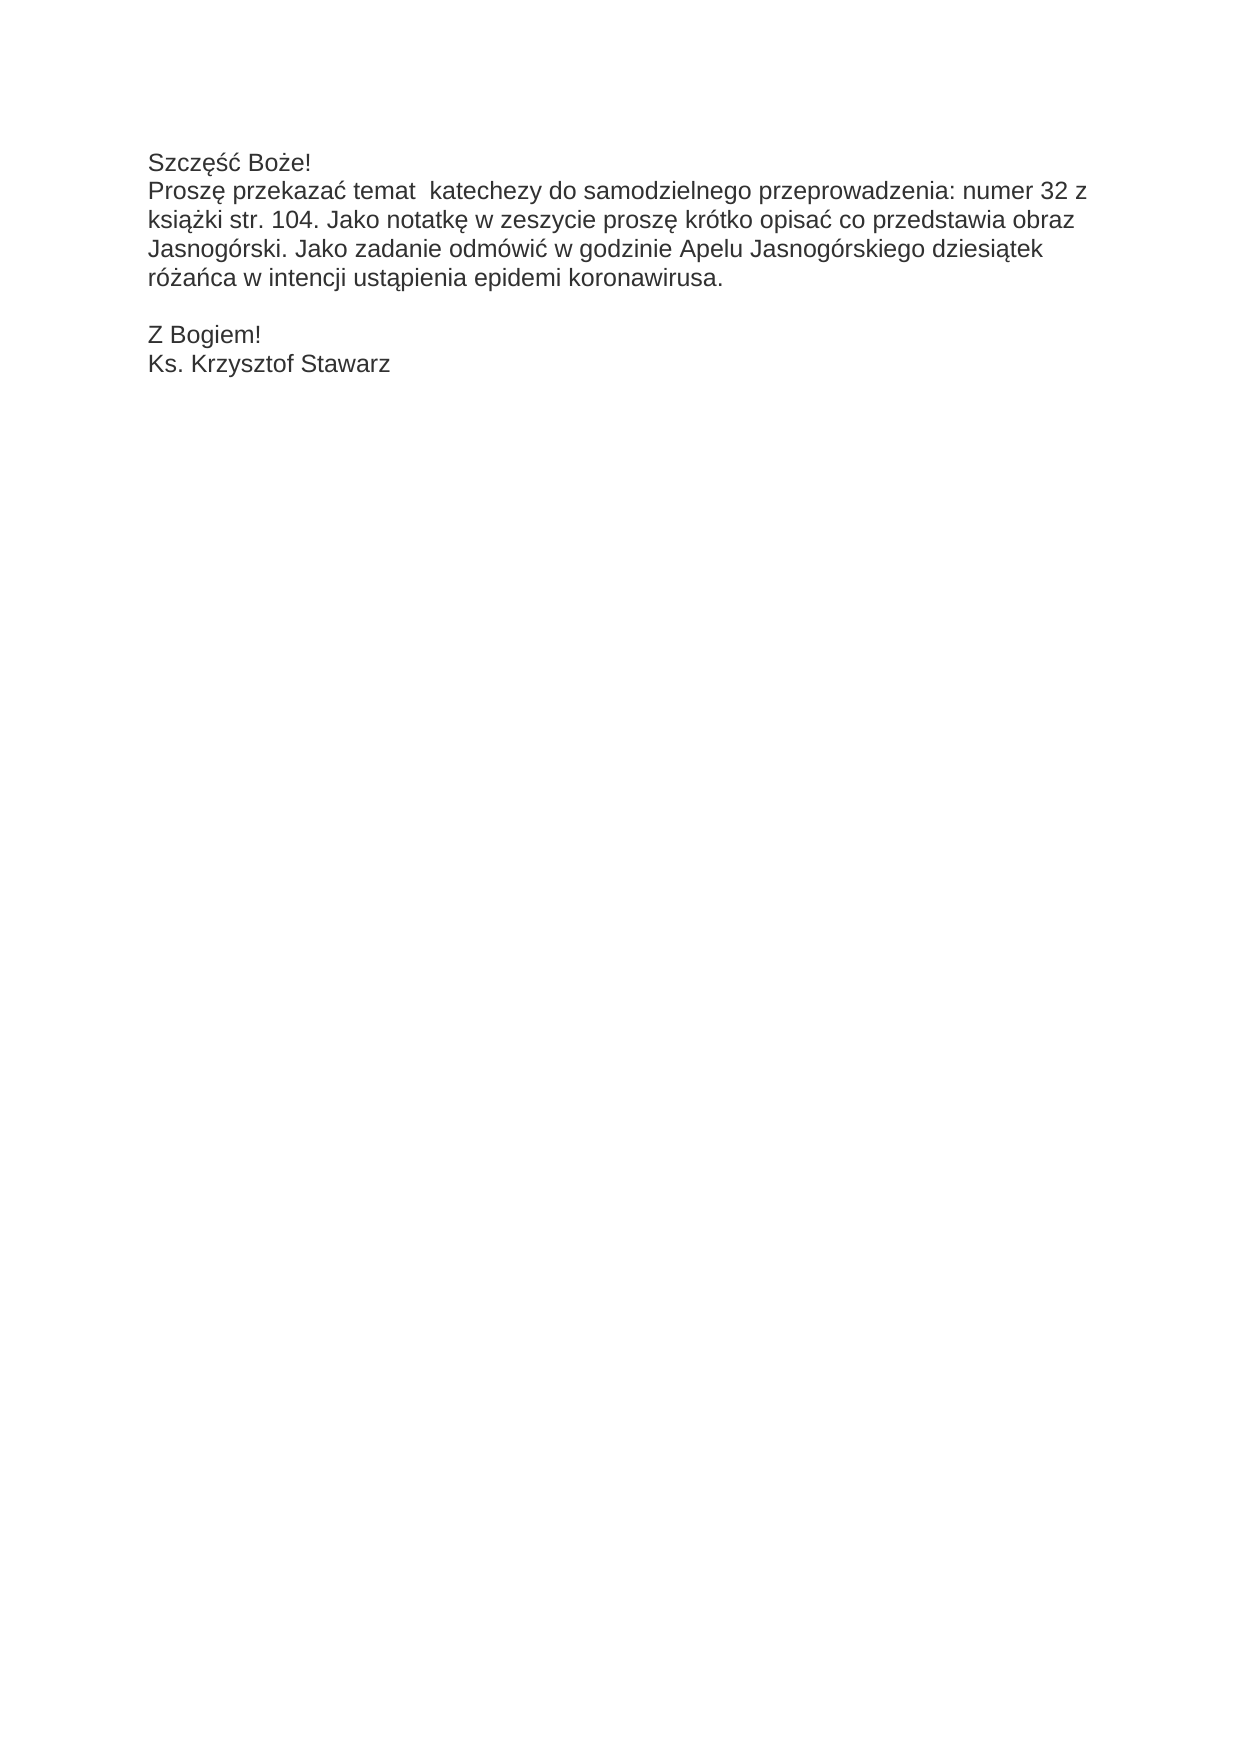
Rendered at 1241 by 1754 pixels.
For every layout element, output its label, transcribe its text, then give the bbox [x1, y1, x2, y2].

text Szczęść Boże! [148, 148, 1093, 176]
text Ks. Krzysztof Stawarz [148, 349, 1093, 378]
text Z Bogiem! [148, 320, 1093, 349]
text Proszę przekazać temat katechezy do samodzielnego przeprowadzenia: numer 32 z książki str. 104. Jako notatkę w zeszycie proszę krótko opisać co przedstawia obraz Jasnogórski. Jako zadanie odmówić w godzinie Apelu Jasnogórskiego dziesiątek różańca w intencji ustąpienia epidemi koronawirusa. [148, 176, 1093, 291]
